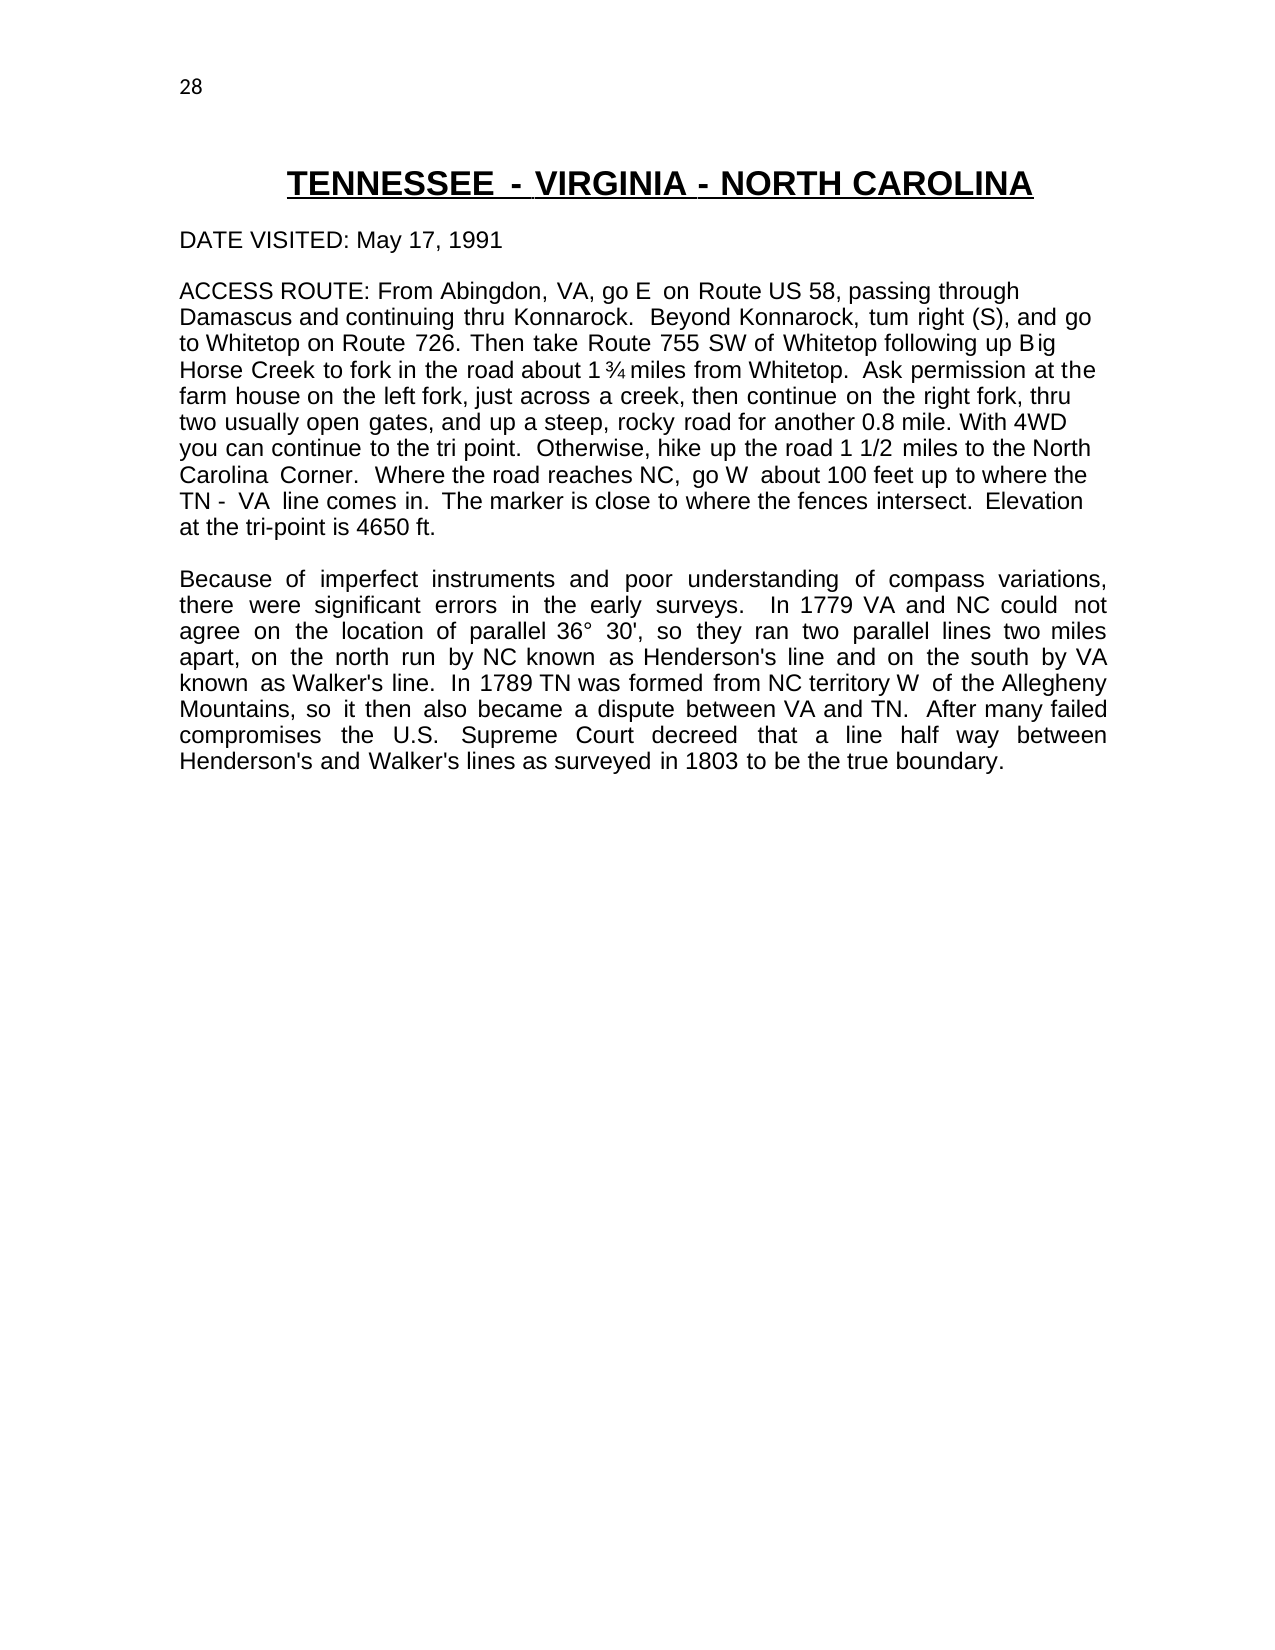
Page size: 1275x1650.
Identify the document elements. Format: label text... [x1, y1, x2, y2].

text Because of imperfect instruments and poor understanding of compass variations, there were significant errors in the early surveys. In 1779 VA and NC could not agree on the location of parallel 36° 30', so they ran two parallel lines two miles apart, on the north run by NC known as Henderson's line and on the south by VA known as Walker's line. In 1789 TN was formed from NC territory W of the Allegheny Mountains, so it then also became a dispute between VA and TN. After many failed compromises the U.S. Supreme Court decreed that a line half way between Henderson's and Walker's lines as surveyed in 1803 to be the true boundary. [179, 566, 1108, 774]
text ACCESS ROUTE: From Abingdon, VA, go E on Route US 58, passing through Damascus and continuing thru Konnarock. Beyond Konnarock, tum right (S), and go to Whitetop on Route 726. Then take Route 755 SW of Whitetop following up Big Horse Creek to fork in the road about 1 ¾ miles from Whitetop. Ask permission at the farm house on the left fork, just across a creek, then continue on the right fork, thru two usually open gates, and up a steep, rocky road for another 0.8 mile. With 4WD you can continue to the tri­ point. Otherwise, hike up the road 1 1/2 miles to the North Carolina Corner. Where the road reaches NC, go W about 100 feet up to where the TN - VA line comes in. The marker is close to where the fences intersect. Elevation at the tri-point is 4650 ft. [179, 278, 1104, 541]
text DATE VISITED: May 17, 1991 [179, 226, 1121, 253]
text 28 [179, 76, 1119, 99]
text TENNESSEE - VIRGINIA - NORTH CAROLINA [287, 163, 1121, 202]
